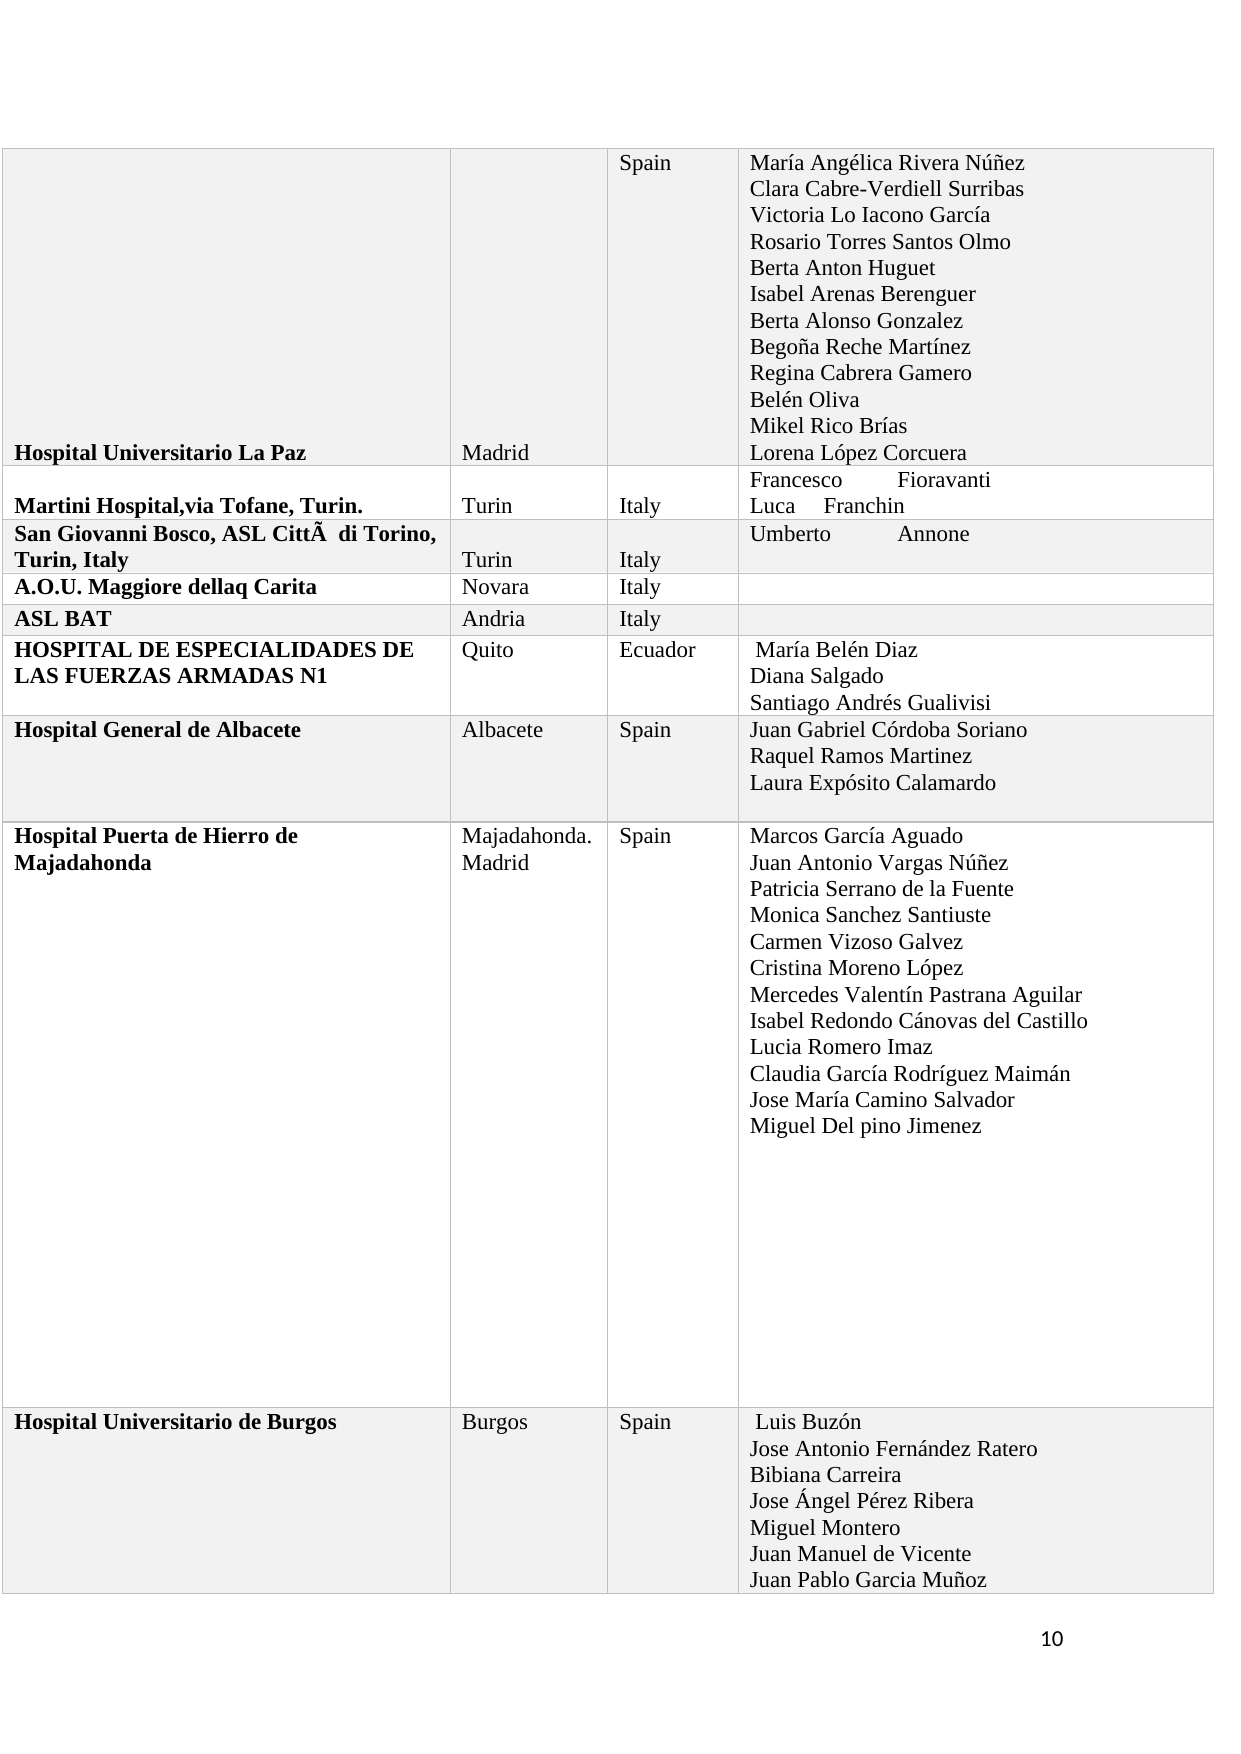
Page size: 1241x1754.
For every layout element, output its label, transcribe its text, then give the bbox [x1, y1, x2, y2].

table_cell Hospital Puerta de Hierro de Majadahonda [3, 823, 450, 1407]
table_cell Spain [608, 149, 738, 465]
table_cell Umberto Annone [739, 520, 1213, 572]
table_cell Italy [608, 574, 738, 604]
table_cell Albacete [451, 716, 607, 821]
table_cell [739, 605, 1213, 635]
table_cell Spain [608, 823, 738, 1407]
table_cell Italy [608, 520, 738, 572]
table_cell María Belén Diaz Diana Salgado Santiago Andrés Gualivisi [739, 636, 1213, 715]
table_cell Marcos García Aguado Juan Antonio Vargas Núñez Patricia Serrano de la Fuente Monica Sanchez Santiuste Carmen Vizoso Galvez Cristina Moreno López Mercedes Valentín Pastrana Aguilar Isabel Redondo Cánovas del Castillo Lucia Romero Imaz Claudia García Rodríguez Maimán Jose María Camino Salvador Miguel Del pino Jimenez [739, 823, 1213, 1407]
table_cell Turin [451, 466, 607, 519]
table_cell Turin [451, 520, 607, 572]
table_cell Italy [608, 605, 738, 635]
table_cell [739, 574, 1213, 604]
table_cell Martini Hospital,via Tofane, Turin. [3, 466, 450, 519]
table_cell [3, 1408, 450, 1593]
table_cell Hospital General de Albacete [3, 716, 450, 821]
table_cell Juan Gabriel Córdoba Soriano Raquel Ramos Martinez Laura Expósito Calamardo [739, 716, 1213, 821]
table_cell Majadahonda. Madrid [451, 823, 607, 1407]
table_cell Quito [451, 636, 607, 715]
table_cell Andria [451, 605, 607, 635]
table_cell A.O.U. Maggiore dellaq Carita [3, 574, 450, 604]
table_cell Madrid [451, 149, 607, 465]
table_cell Novara [451, 574, 607, 604]
table_cell Spain [608, 716, 738, 821]
table_cell Ecuador [608, 636, 738, 715]
table_cell San Giovanni Bosco, ASL CittÃ di Torino, Turin, Italy [3, 520, 450, 572]
table_cell Italy [608, 466, 738, 519]
table_cell María Angélica Rivera Núñez Clara Cabre-Verdiell Surribas Victoria Lo Iacono García Rosario Torres Santos Olmo Berta Anton Huguet Isabel Arenas Berenguer Berta Alonso Gonzalez Begoña Reche Martínez Regina Cabrera Gamero Belén Oliva Mikel Rico Brías Lorena López Corcuera [739, 149, 1213, 465]
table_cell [739, 1408, 1213, 1593]
table_cell Hospital Universitario La Paz [3, 149, 450, 465]
table_cell Francesco Fioravanti Luca Franchin [739, 466, 1213, 519]
table_cell Burgos [451, 1408, 607, 1593]
table_cell ASL BAT [3, 605, 450, 635]
table_cell Spain [608, 1408, 738, 1593]
table_cell HOSPITAL DE ESPECIALIDADES DE LAS FUERZAS ARMADAS N1 [3, 636, 450, 715]
